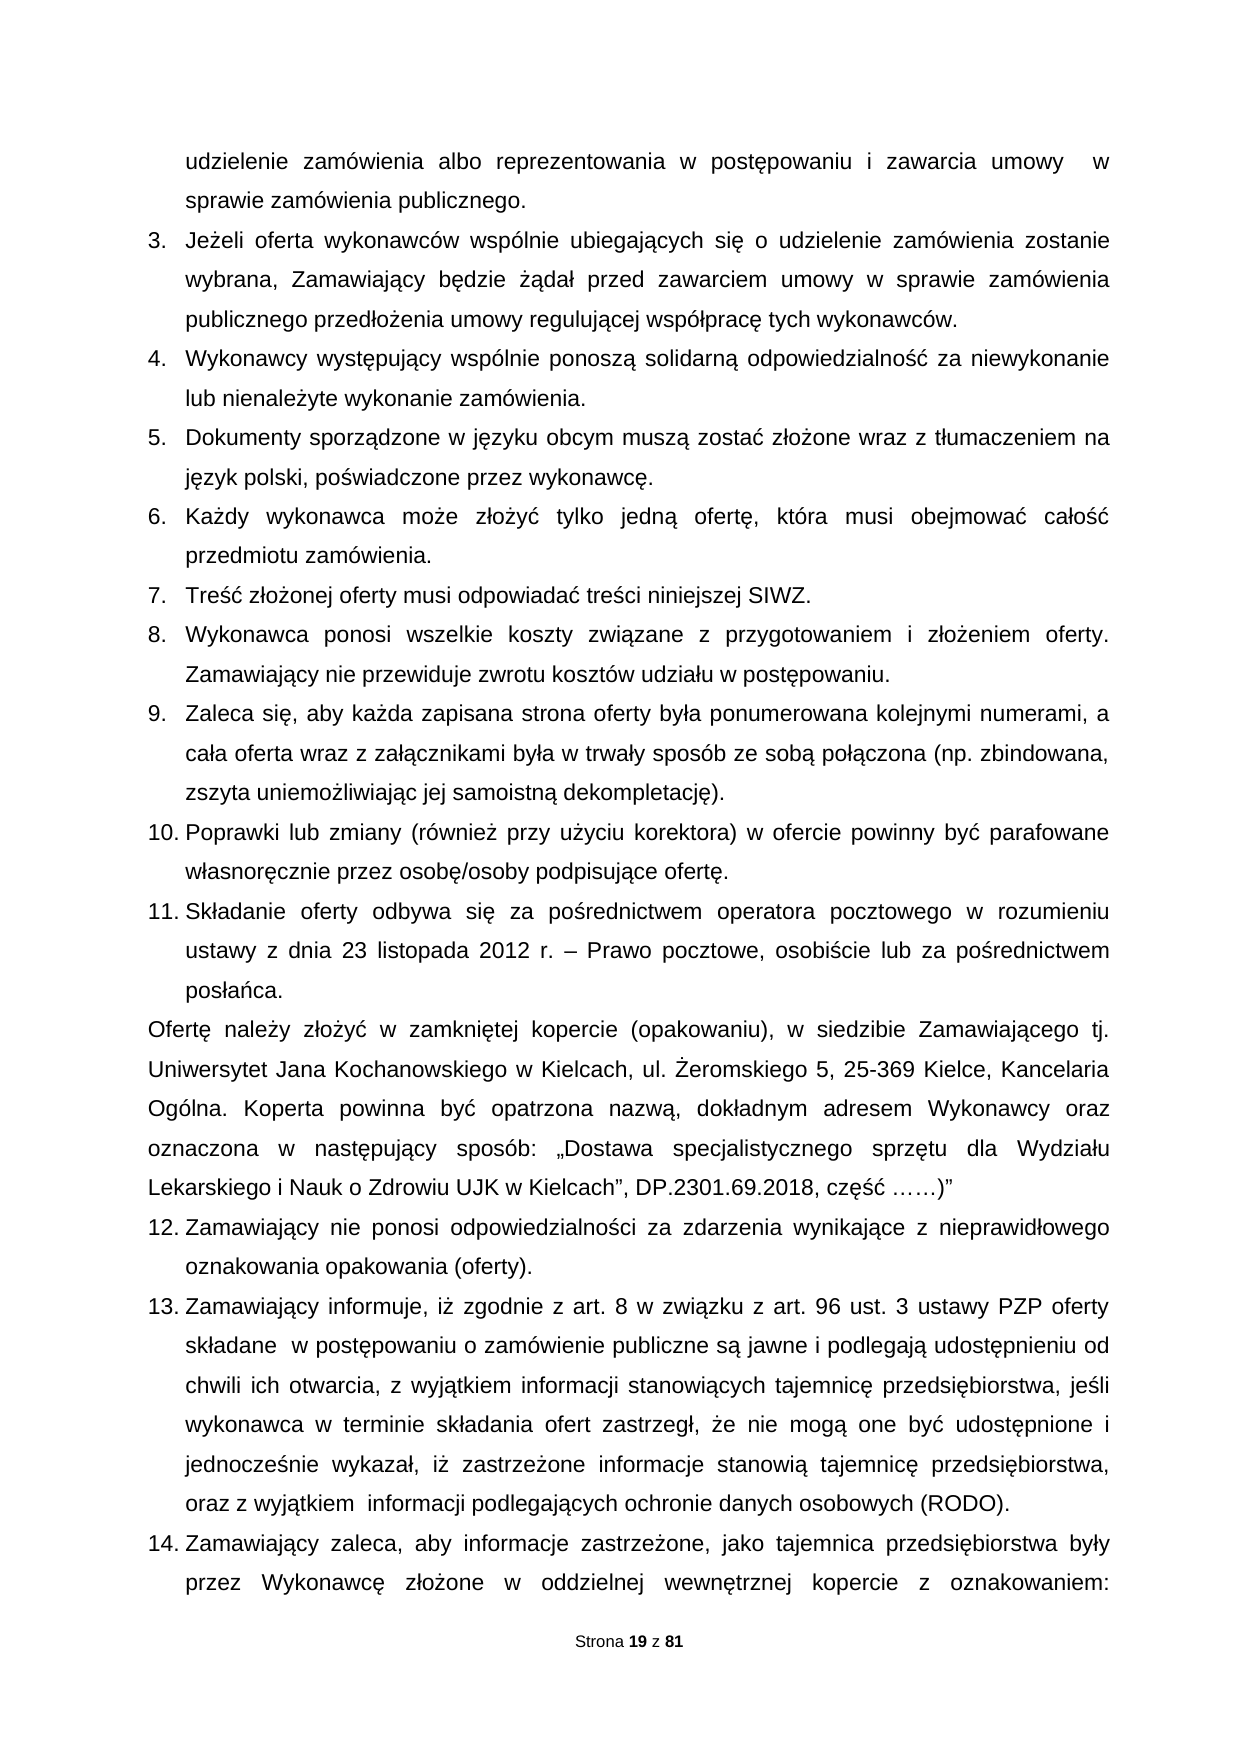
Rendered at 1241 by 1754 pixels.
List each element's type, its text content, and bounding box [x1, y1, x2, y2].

list Każdy wykonawca może złożyć tylko jedną ofertę, która musi obejmować całość przedmiotu zamówienia. [148, 503, 1110, 569]
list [148, 148, 1110, 213]
list Treść złożonej oferty musi odpowiadać treści niniejszej SIWZ. [148, 582, 1110, 608]
list Zamawiający nie ponosi odpowiedzialności za zdarzenia wynikające z nieprawidłowego oznakowania opakowania (oferty). [148, 1214, 1110, 1279]
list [148, 1529, 1110, 1595]
list Wykonawca ponosi wszelkie koszty związane z przygotowaniem i złożeniem oferty. Zamawiający nie przewiduje zwrotu kosztów udziału w postępowaniu. [148, 621, 1110, 687]
list Jeżeli oferta wykonawców wspólnie ubiegających się o udzielenie zamówienia zostanie wybrana, Zamawiający będzie żądał przed zawarciem umowy w sprawie zamówienia publicznego przedłożenia umowy regulującej współpracę tych wykonawców. [148, 227, 1110, 332]
list Poprawki lub zmiany (również przy użyciu korektora) w ofercie powinny być parafowane własnoręcznie przez osobę/osoby podpisujące ofertę. [148, 819, 1110, 885]
list Zamawiający informuje, iż zgodnie z art. 8 w związku z art. 96 ust. 3 ustawy PZP oferty składane w postępowaniu o zamówienie publiczne są jawne i podlegają udostępnieniu od chwili ich otwarcia, z wyjątkiem informacji stanowiących tajemnicę przedsiębiorstwa, jeśli wykonawca w terminie składania ofert zastrzegł, że nie mogą one być udostępnione i jednocześnie wykazał, iż zastrzeżone informacje stanowią tajemnicę przedsiębiorstwa, oraz z wyjątkiem informacji podlegających ochronie danych osobowych (RODO). [148, 1293, 1110, 1516]
list Zaleca się, aby każda zapisana strona oferty była ponumerowana kolejnymi numerami, a cała oferta wraz z załącznikami była w trwały sposób ze sobą połączona (np. zbindowana, zszyta uniemożliwiając jej samoistną dekompletację). [148, 700, 1110, 806]
text Ofertę należy złożyć w zamkniętej kopercie (opakowaniu), w siedzibie Zamawiającego tj. Uniwersytet Jana Kochanowskiego w Kielcach, ul. Żeromskiego 5, 25-369 Kielce, Kancelaria Ogólna. Koperta powinna być opatrzona nazwą, dokładnym adresem Wykonawcy oraz oznaczona w następujący sposób: „Dostawa specjalistycznego sprzętu dla Wydziału Lekarskiego i Nauk o Zdrowiu UJK w Kielcach”, DP.2301.69.2018, część ……)” [148, 1016, 1110, 1201]
list Składanie oferty odbywa się za pośrednictwem operatora pocztowego w rozumieniu ustawy z dnia 23 listopada 2012 r. – Prawo pocztowe, osobiście lub za pośrednictwem posłańca. [148, 898, 1110, 1003]
list Dokumenty sporządzone w języku obcym muszą zostać złożone wraz z tłumaczeniem na język polski, poświadczone przez wykonawcę. [148, 424, 1110, 490]
list Wykonawcy występujący wspólnie ponoszą solidarną odpowiedzialność za niewykonanie lub nienależyte wykonanie zamówienia. [148, 345, 1110, 411]
